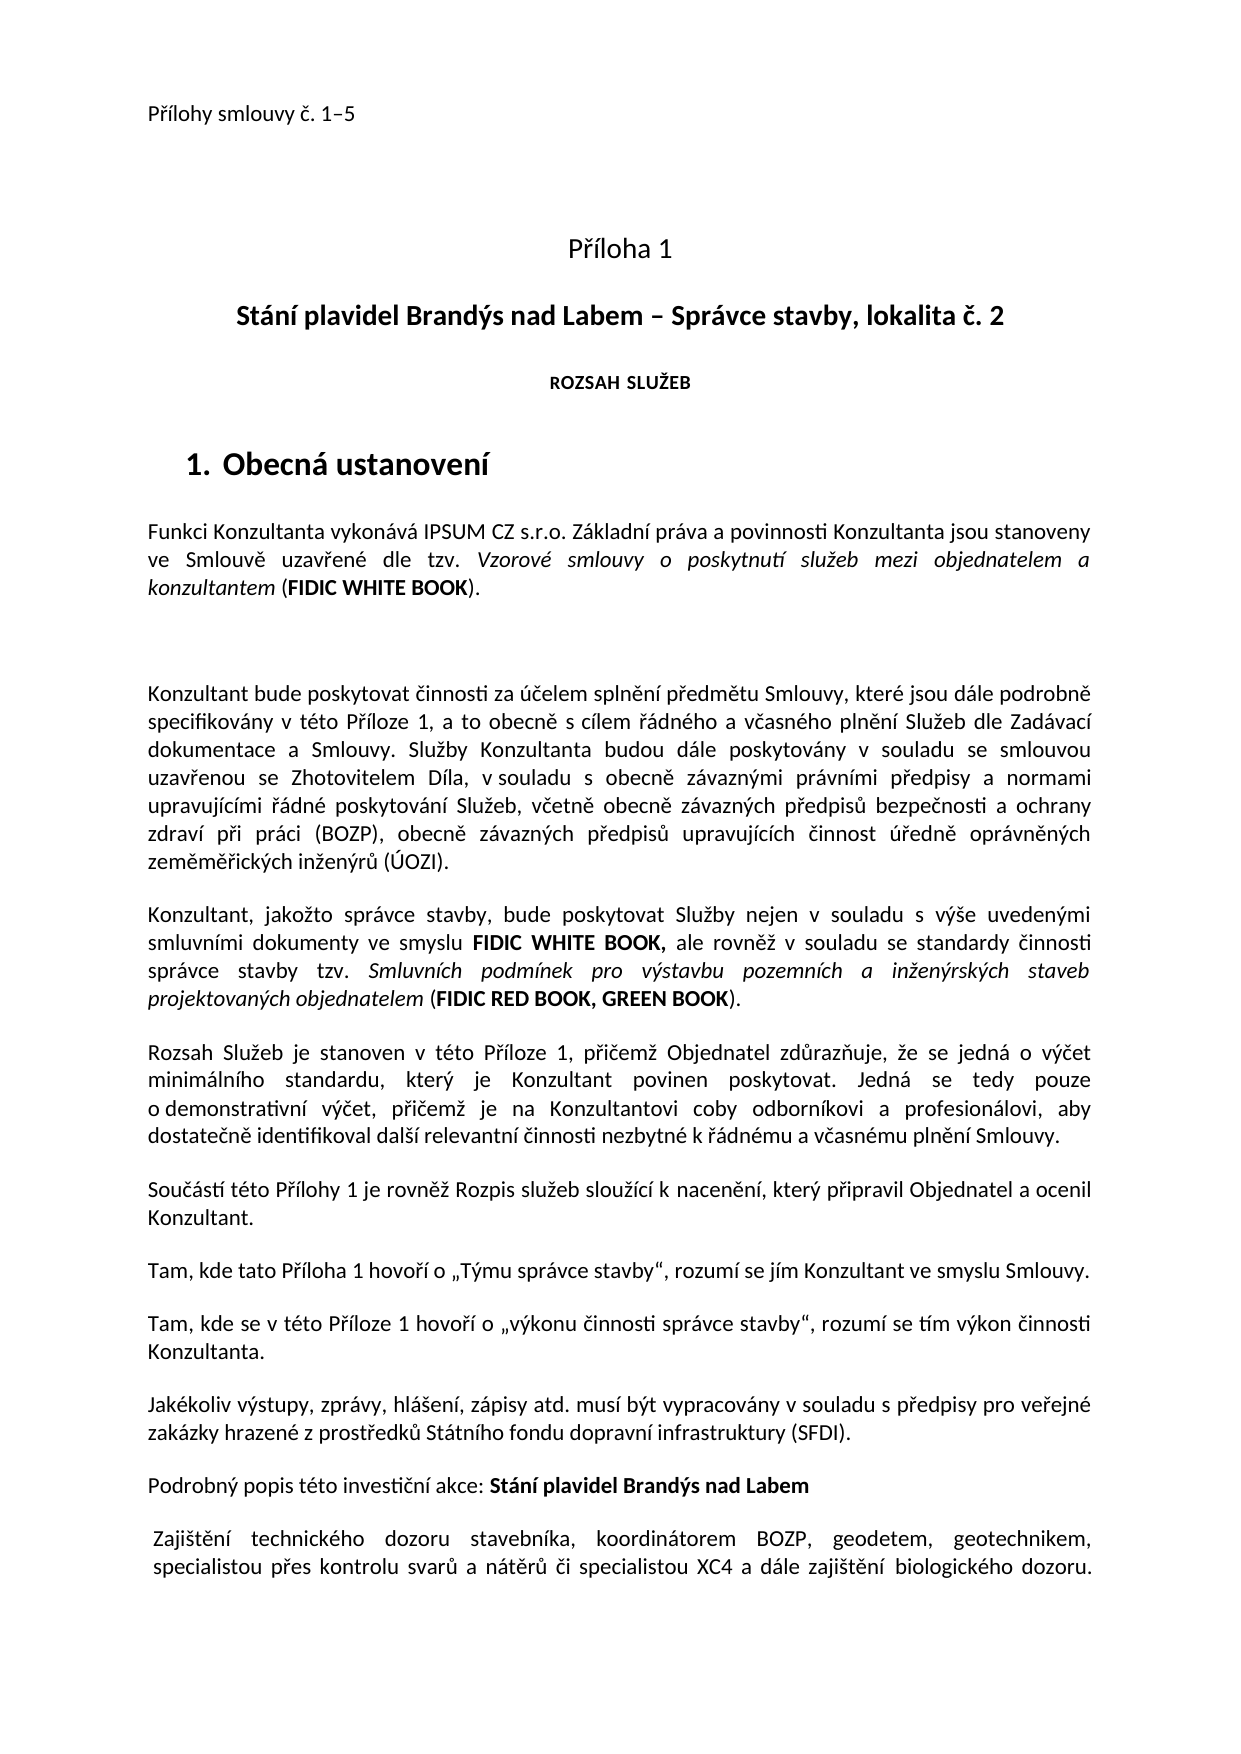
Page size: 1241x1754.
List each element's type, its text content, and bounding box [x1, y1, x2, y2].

title Příloha 1 [148, 230, 1093, 265]
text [153, 1524, 1093, 1580]
title Rozsah služeb [148, 365, 1093, 396]
text Součástí této Přílohy 1 je rovněž Rozpis služeb sloužící k nacenění, který připravil Objednatel a ocenil Konzultant. [148, 1175, 1093, 1231]
text Podrobný popis této investiční akce: Stání plavidel Brandýs nad Labem [148, 1471, 1093, 1499]
text Tam, kde tato Příloha 1 hovoří o „Týmu správce stavby“, rozumí se jím Konzultant ve smyslu Smlouvy. [148, 1256, 1093, 1284]
text Konzultant bude poskytovat činnosti za účelem splnění předmětu Smlouvy, které jsou dále podrobně specifikovány v této Příloze 1, a to obecně s cílem řádného a včasného plnění Služeb dle Zadávací dokumentace a Smlouvy. Služby Konzultanta budou dále poskytovány v souladu se smlouvou uzavřenou se Zhotovitelem Díla, v souladu s obecně závaznými právními předpisy a normami upravujícími řádné poskytování Služeb, včetně obecně závazných předpisů bezpečnosti a ochrany zdraví při práci (BOZP), obecně závazných předpisů upravujících činnost úředně oprávněných zeměměřických inženýrů (ÚOZI). [148, 679, 1093, 876]
text Rozsah Služeb je stanoven v této Příloze 1, přičemž Objednatel zdůrazňuje, že se jedná o výčet minimálního standardu, který je Konzultant povinen poskytovat. Jedná se tedy pouze o demonstrativní výčet, přičemž je na Konzultantovi coby odborníkovi a profesionálovi, aby dostatečně identifikoval další relevantní činnosti nezbytné k řádnému a včasnému plnění Smlouvy. [148, 1038, 1093, 1150]
subtitle Obecná ustanovení [185, 443, 1093, 484]
text Jakékoliv výstupy, zprávy, hlášení, zápisy atd. musí být vypracovány v souladu s předpisy pro veřejné zakázky hrazené z prostředků Státního fondu dopravní infrastruktury (SFDI). [148, 1390, 1093, 1446]
text Konzultant, jakožto správce stavby, bude poskytovat Služby nejen v souladu s výše uvedenými smluvními dokumenty ve smyslu FIDIC WHITE BOOK, ale rovněž v souladu se standardy činnosti správce stavby tzv. Smluvních podmínek pro výstavbu pozemních a inženýrských staveb projektovaných objednatelem (FIDIC RED BOOK, GREEN BOOK). [148, 901, 1093, 1013]
title Stání plavidel Brandýs nad Labem – Správce stavby, lokalita č. 2 [148, 297, 1093, 333]
text Tam, kde se v této Příloze 1 hovoří o „výkonu činnosti správce stavby“, rozumí se tím výkon činnosti Konzultanta. [148, 1309, 1093, 1365]
text Funkci Konzultanta vykonává IPSUM CZ s.r.o. Základní práva a povinnosti Konzultanta jsou stanoveny ve Smlouvě uzavřené dle tzv. Vzorové smlouvy o poskytnutí služeb mezi objednatelem a konzultantem (FIDIC WHITE BOOK). [148, 517, 1093, 601]
